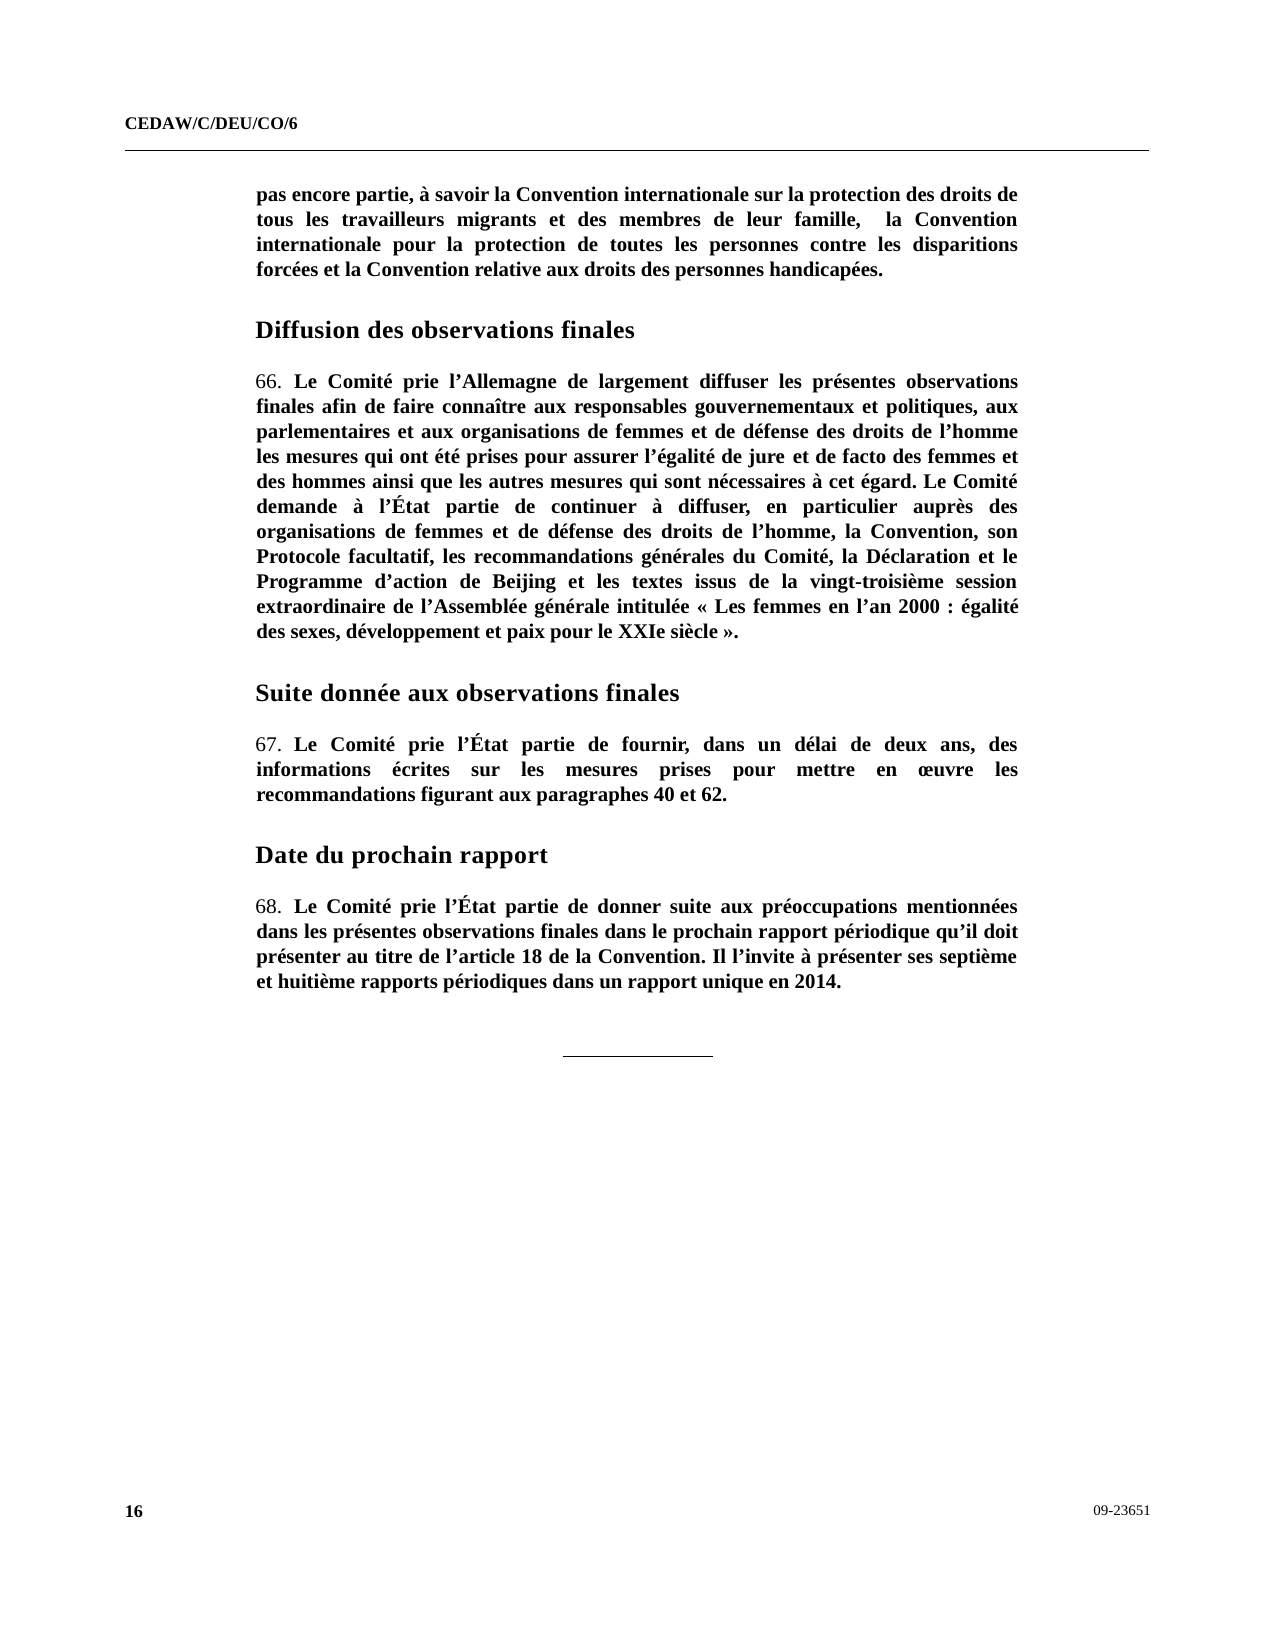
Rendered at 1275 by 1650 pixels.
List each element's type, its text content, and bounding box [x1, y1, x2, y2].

list Le Comité prie l’État partie de fournir, dans un délai de deux ans, des informations écrites sur les mesures prises pour mettre en œuvre les recommandations figurant aux paragraphes 40 et 62. [255, 731, 1019, 806]
text Date du prochain rapport [255, 844, 1019, 869]
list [255, 181, 1019, 281]
text Diffusion des observations finales [255, 319, 1019, 344]
list Le Comité prie l’Allemagne de largement diffuser les présentes observations finales afin de faire connaître aux responsables gouvernementaux et politiques, aux parlementaires et aux organisations de femmes et de défense des droits de l’homme les mesures qui ont été prises pour assurer l’égalité de jure et de facto des femmes et des hommes ainsi que les autres mesures qui sont nécessaires à cet égard. Le Comité demande à l’État partie de continuer à diffuser, en particulier auprès des organisations de femmes et de défense des droits de l’homme, la Convention, son Protocole facultatif, les recommandations générales du Comité, la Déclaration et le Programme d’action de Beijing et les textes issus de la vingt-troisième session extraordinaire de l’Assemblée générale intitulée « Les femmes en l’an 2000 : égalité des sexes, développement et paix pour le XXIe siècle ». [255, 369, 1019, 644]
text Suite donnée aux observations finales [255, 681, 1019, 706]
list Le Comité prie l’État partie de donner suite aux préoccupations mentionnées dans les présentes observations finales dans le prochain rapport périodique qu’il doit présenter au titre de l’article 18 de l’invite à présenter ses septième et huitième rapports périodiques dans un rapport unique en 2014. [255, 894, 1019, 994]
